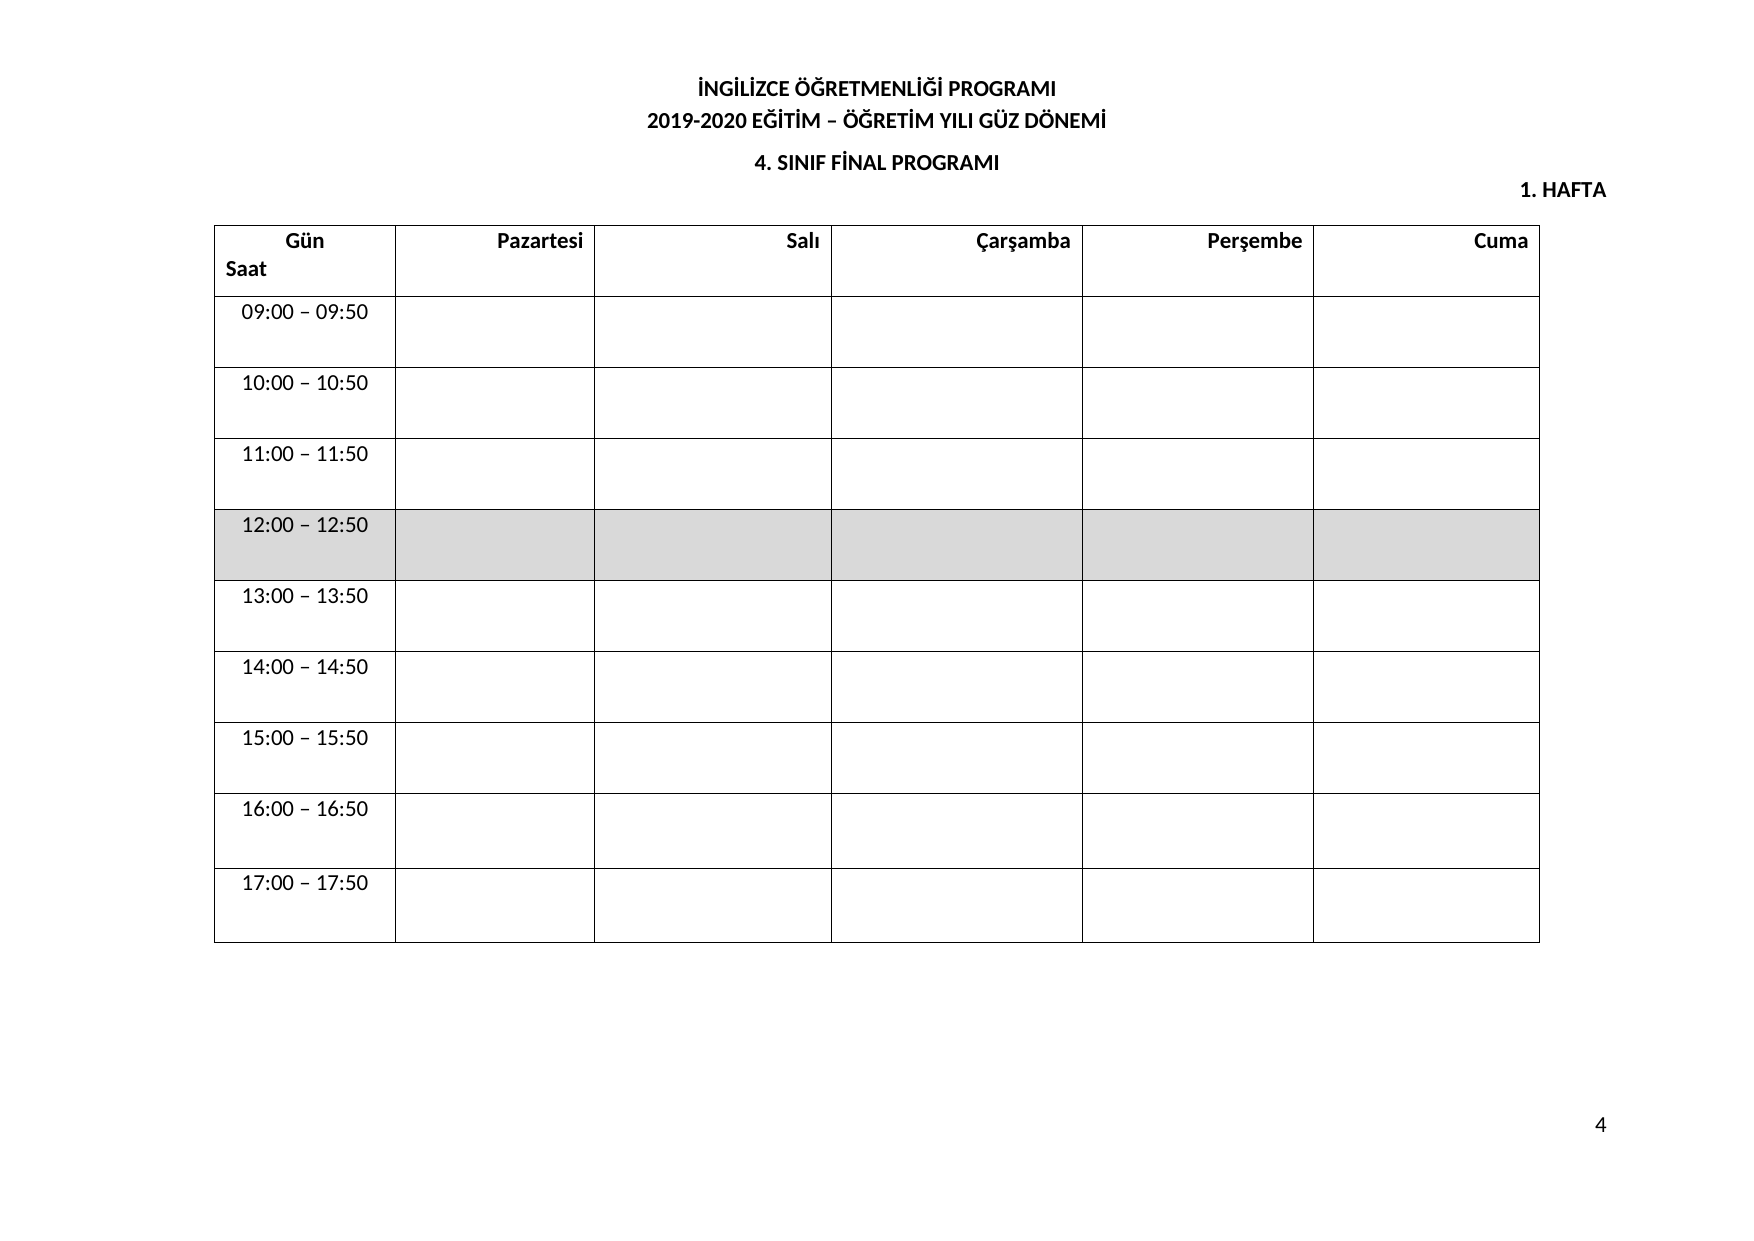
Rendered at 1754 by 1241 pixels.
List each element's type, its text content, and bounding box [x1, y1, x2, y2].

table_cell [832, 368, 1082, 438]
table_header Gün Saat [215, 226, 395, 296]
table_cell [595, 723, 831, 793]
table_cell [832, 869, 1082, 942]
table_cell [396, 439, 594, 509]
table_cell 14:00 – 14:50 [215, 652, 395, 722]
table_cell [832, 439, 1082, 509]
table_cell [1314, 869, 1539, 942]
table_header Çarşamba [832, 226, 1082, 296]
table_cell 09:00 – 09:50 [215, 297, 395, 367]
table_cell [1314, 723, 1539, 793]
table_cell [1083, 794, 1313, 867]
table_cell [1314, 510, 1539, 580]
table_cell 16:00 – 16:50 [215, 794, 395, 867]
table_cell [1083, 869, 1313, 942]
text 1. HAFTA [148, 176, 1606, 204]
table_cell [1083, 510, 1313, 580]
table_cell [595, 581, 831, 651]
table_cell [396, 723, 594, 793]
table_cell [396, 581, 594, 651]
table_cell [832, 581, 1082, 651]
table_cell [396, 869, 594, 942]
table_cell [832, 652, 1082, 722]
table_cell [396, 652, 594, 722]
table_cell [1314, 439, 1539, 509]
table_cell [1314, 652, 1539, 722]
text 4. SINIF FİNAL PROGRAMI [148, 148, 1606, 176]
table_cell 13:00 – 13:50 [215, 581, 395, 651]
table_cell [396, 794, 594, 867]
table_header Salı [595, 226, 831, 296]
table_cell [1314, 794, 1539, 867]
table_cell [595, 794, 831, 867]
table_cell 10:00 – 10:50 [215, 368, 395, 438]
table_cell 11:00 – 11:50 [215, 439, 395, 509]
table_cell [595, 652, 831, 722]
table_cell [1083, 581, 1313, 651]
table_cell [1314, 297, 1539, 367]
table_cell [396, 510, 594, 580]
table_cell [595, 439, 831, 509]
table_cell 12:00 – 12:50 [215, 510, 395, 580]
table_cell [1083, 297, 1313, 367]
table_cell [1083, 439, 1313, 509]
table_cell [595, 510, 831, 580]
table_cell [595, 297, 831, 367]
table_cell 17:00 – 17:50 [215, 869, 395, 942]
table_cell [396, 368, 594, 438]
table_cell [832, 723, 1082, 793]
table_cell [1314, 581, 1539, 651]
table_cell [1083, 723, 1313, 793]
table_header Cuma [1314, 226, 1539, 296]
table_cell [1083, 368, 1313, 438]
table_header Perşembe [1083, 226, 1313, 296]
table_cell 15:00 – 15:50 [215, 723, 395, 793]
table_header Pazartesi [396, 226, 594, 296]
table_cell [1083, 652, 1313, 722]
table_cell [832, 297, 1082, 367]
table_cell [832, 510, 1082, 580]
table_cell [832, 794, 1082, 867]
table_cell [396, 297, 594, 367]
table_cell [595, 368, 831, 438]
table_cell [595, 869, 831, 942]
table_cell [1314, 368, 1539, 438]
